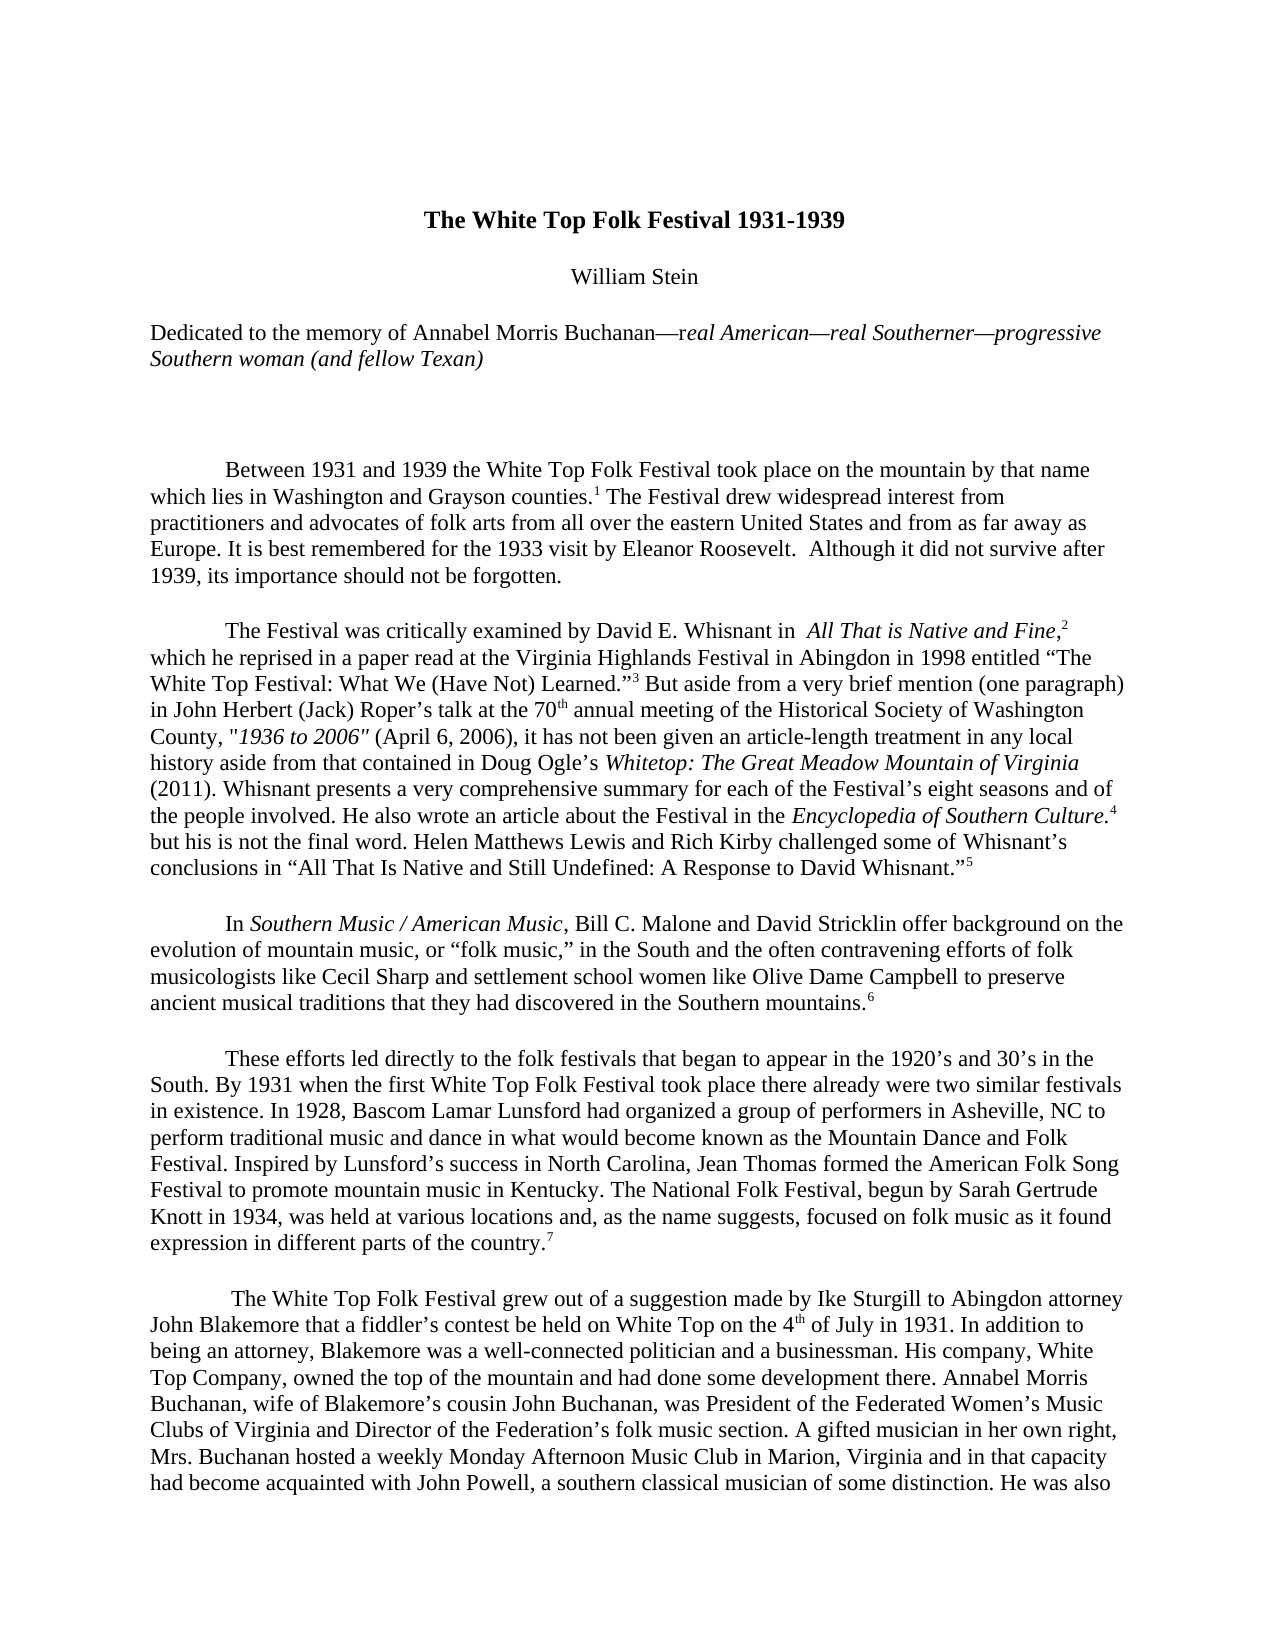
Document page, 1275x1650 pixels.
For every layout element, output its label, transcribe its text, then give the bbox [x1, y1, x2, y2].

text The White Top Folk Festival 1931-1939 [150, 206, 1125, 234]
text William Stein [150, 263, 1125, 290]
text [150, 1284, 1125, 1495]
text Between 1931 and 1939 the White Top Folk Festival took place on the mountain by that name which lies in Washington and Grayson counties.1 The Festival drew widespread interest from practitioners and advocates of folk arts from all over the eastern United States and from as far away as Europe. It is best remembered for the 1933 visit by Eleanor Roosevelt. Although it did not survive after 1939, its importance should not be forgotten. [150, 456, 1125, 588]
text These efforts led directly to the folk festivals that began to appear in the 1920’s and 30’s in the South. By 1931 when the first White Top Folk Festival took place there already were two similar festivals in existence. In 1928, Bascom Lamar Lunsford had organized a group of performers in Asheville, NC to perform traditional music and dance in what would become known as the Mountain Dance and Folk Festival. Inspired by Lunsford’s success in North Carolina, Jean Thomas formed the American Folk Song Festival to promote mountain music in Kentucky. The National Folk Festival, begun by Sarah Gertrude Knott in 1934, was held at various locations and, as the name suggests, focused on folk music as it found expression in different parts of the country.7 [150, 1044, 1125, 1255]
text In Southern Music / American Music, Bill C. Malone and David Stricklin offer background on the evolution of mountain music, or “folk music,” in the South and the often contravening efforts of folk musicologists like Cecil Sharp and settlement school women like Olive Dame Campbell to preserve ancient musical traditions that they had discovered in the Southern mountains.6 [150, 910, 1125, 1015]
text The Festival was critically examined by David E. Whisnant in All That is Native and Fine,2 which he reprised in a paper read at the Virginia Highlands Festival in Abingdon in 1998 entitled “The White Top Festival: What We (Have Not) Learned.”3 But aside from a very brief mention (one paragraph) in John Herbert (Jack) Roper’s talk at the 70th annual meeting of the Historical Society of Washington County, "1936 to 2006" (April 6, 2006), it has not been given an article-length treatment in any local history aside from that contained in Doug Ogle’s Whitetop: The Great Meadow Mountain of Virginia (2011). Whisnant presents a very comprehensive summary for each of the Festival’s eight seasons and of the people involved. He also wrote an article about the Festival in the Encyclopedia of Southern Culture.4 but his is not the final word. Helen Matthews Lewis and Rich Kirby challenged some of Whisnant’s conclusions in “All That Is Native and Still Undefined: A Response to David Whisnant.”5 [150, 617, 1125, 881]
text Dedicated to the memory of Annabel Morris Buchanan—real American—real Southerner—progressive Southern woman (and fellow Texan) [150, 319, 1125, 372]
